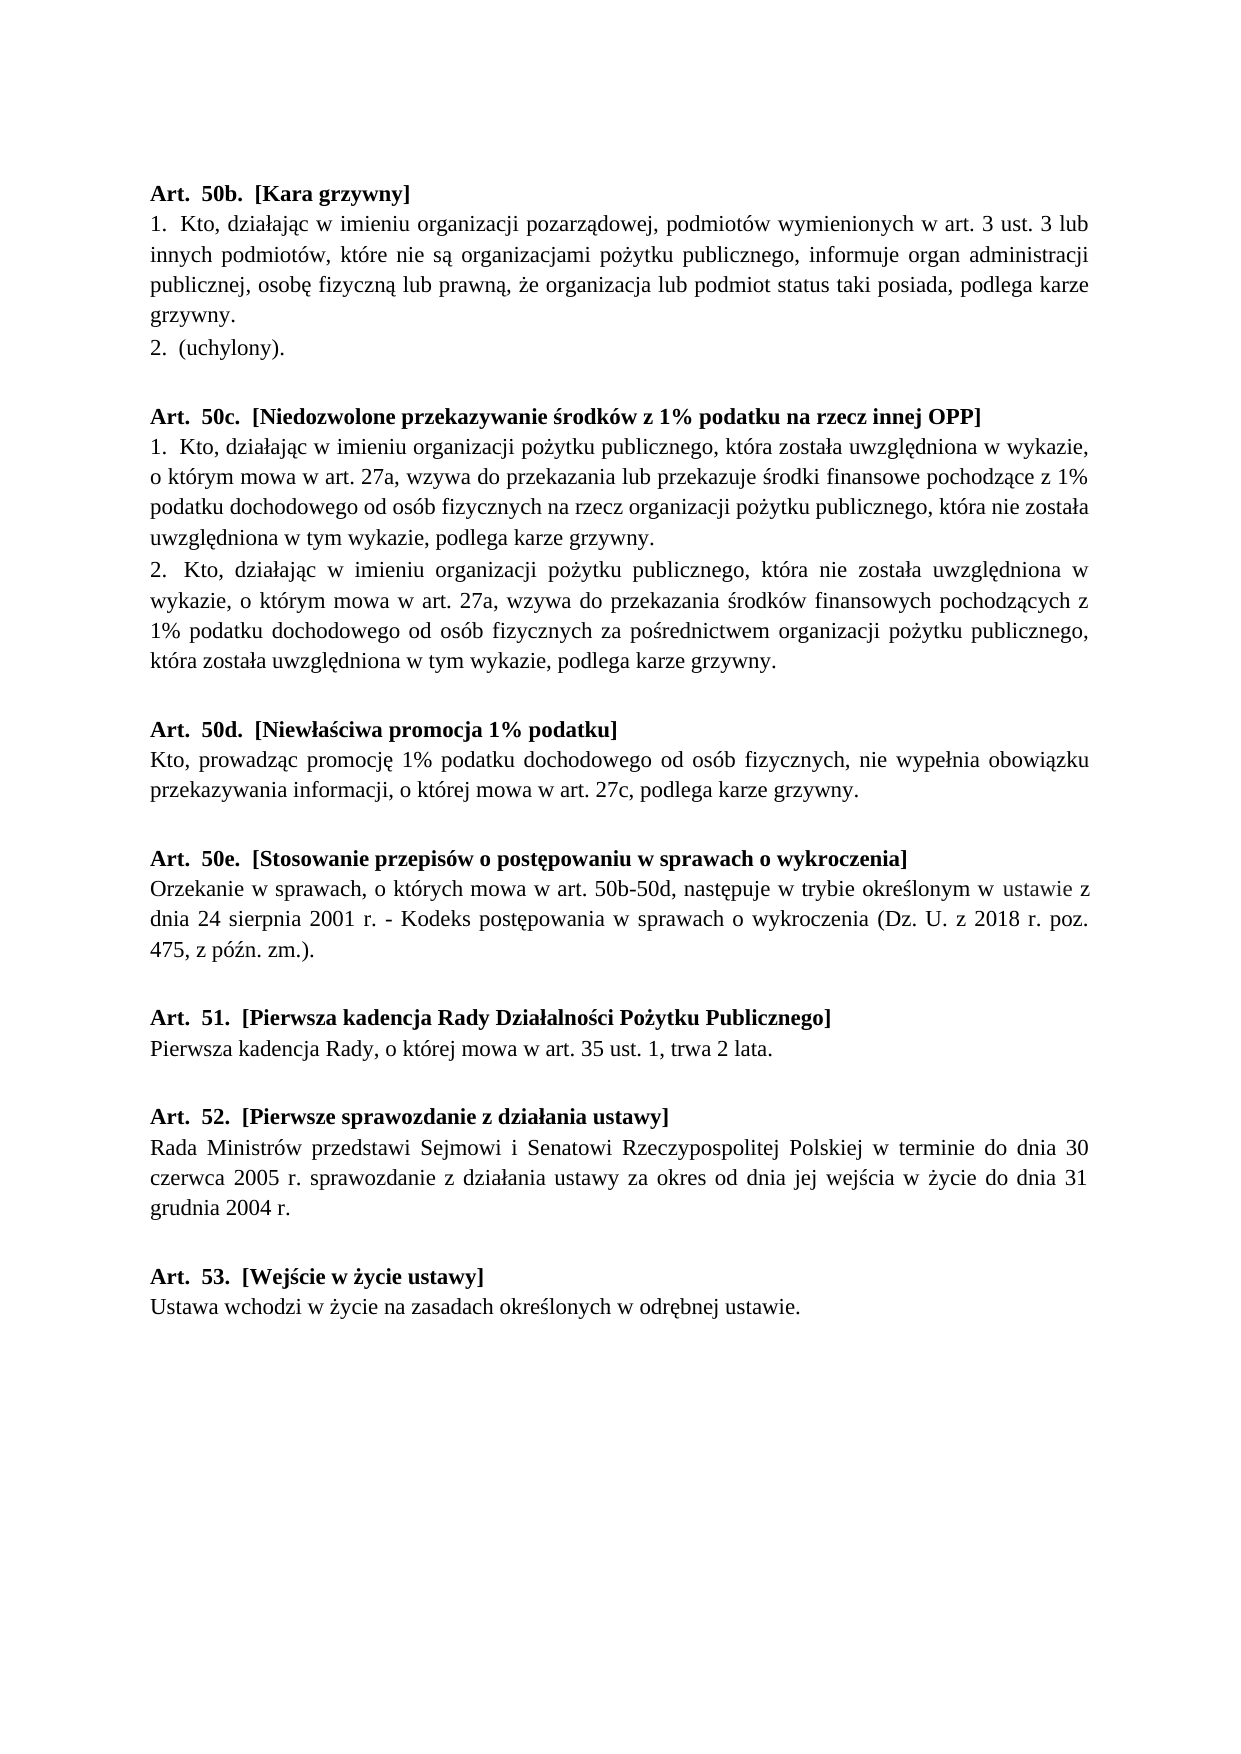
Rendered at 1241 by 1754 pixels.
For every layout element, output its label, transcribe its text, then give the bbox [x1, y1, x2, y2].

text Art. 51. [Pierwsza kadencja Rady Działalności Pożytku Publicznego] [150, 1004, 1090, 1031]
text Art. 50c. [Niedozwolone przekazywanie środków z 1% podatku na rzecz innej OPP] [150, 403, 1090, 429]
text 1. Kto, działając w imieniu organizacji pożytku publicznego, która została uwzględniona w wykazie, o którym mowa w art. 27a, wzywa do przekazania lub przekazuje środki finansowe pochodzące z 1% podatku dochodowego od osób fizycznych na rzecz organizacji pożytku publicznego, która nie została uwzględniona w tym wykazie, podlega karze grzywny. [150, 433, 1090, 550]
text 2. (uchylony). [150, 334, 1090, 360]
text 2. Kto, działając w imieniu organizacji pożytku publicznego, która nie została uwzględniona w wykazie, o którym mowa w art. 27a, wzywa do przekazania środków finansowych pochodzących z 1% podatku dochodowego od osób fizycznych za pośrednictwem organizacji pożytku publicznego, która została uwzględniona w tym wykazie, podlega karze grzywny. [150, 556, 1090, 673]
text Art. 50e. [Stosowanie przepisów o postępowaniu w sprawach o wykroczenia] [150, 845, 1090, 871]
text Ustawa wchodzi w życie na zasadach określonych w odrębnej ustawie. [150, 1293, 1090, 1319]
text Art. 52. [Pierwsze sprawozdanie z działania ustawy] [150, 1103, 1090, 1130]
text Orzekanie w sprawach, o których mowa w art. 50b-50d, następuje w trybie określonym w ustawie z dnia 24 sierpnia 2001 r. - Kodeks postępowania w sprawach o wykroczenia (Dz. U. z 2018 r. poz. 475, z późn. zm.). [150, 875, 1090, 962]
text Rada Ministrów przedstawi Sejmowi i Senatowi Rzeczypospolitej Polskiej w terminie do dnia 30 czerwca 2005 r. sprawozdanie z działania ustawy za okres od dnia jej wejścia w życie do dnia 31 grudnia 2004 r. [150, 1133, 1090, 1220]
text Art. 53. [Wejście w życie ustawy] [150, 1263, 1090, 1289]
text 1. Kto, działając w imieniu organizacji pozarządowej, podmiotów wymienionych w art. 3 ust. 3 lub innych podmiotów, które nie są organizacjami pożytku publicznego, informuje organ administracji publicznej, osobę fizyczną lub prawną, że organizacja lub podmiot status taki posiada, podlega karze grzywny. [150, 210, 1090, 327]
text Pierwsza kadencja Rady, o której mowa w art. 35 ust. 1, trwa 2 lata. [150, 1034, 1090, 1061]
text Kto, prowadząc promocję 1% podatku dochodowego od osób fizycznych, nie wypełnia obowiązku przekazywania informacji, o której mowa w art. 27c, podlega karze grzywny. [150, 746, 1090, 803]
text Art. 50b. [Kara grzywny] [150, 180, 1090, 207]
text Art. 50d. [Niewłaściwa promocja 1% podatku] [150, 716, 1090, 742]
